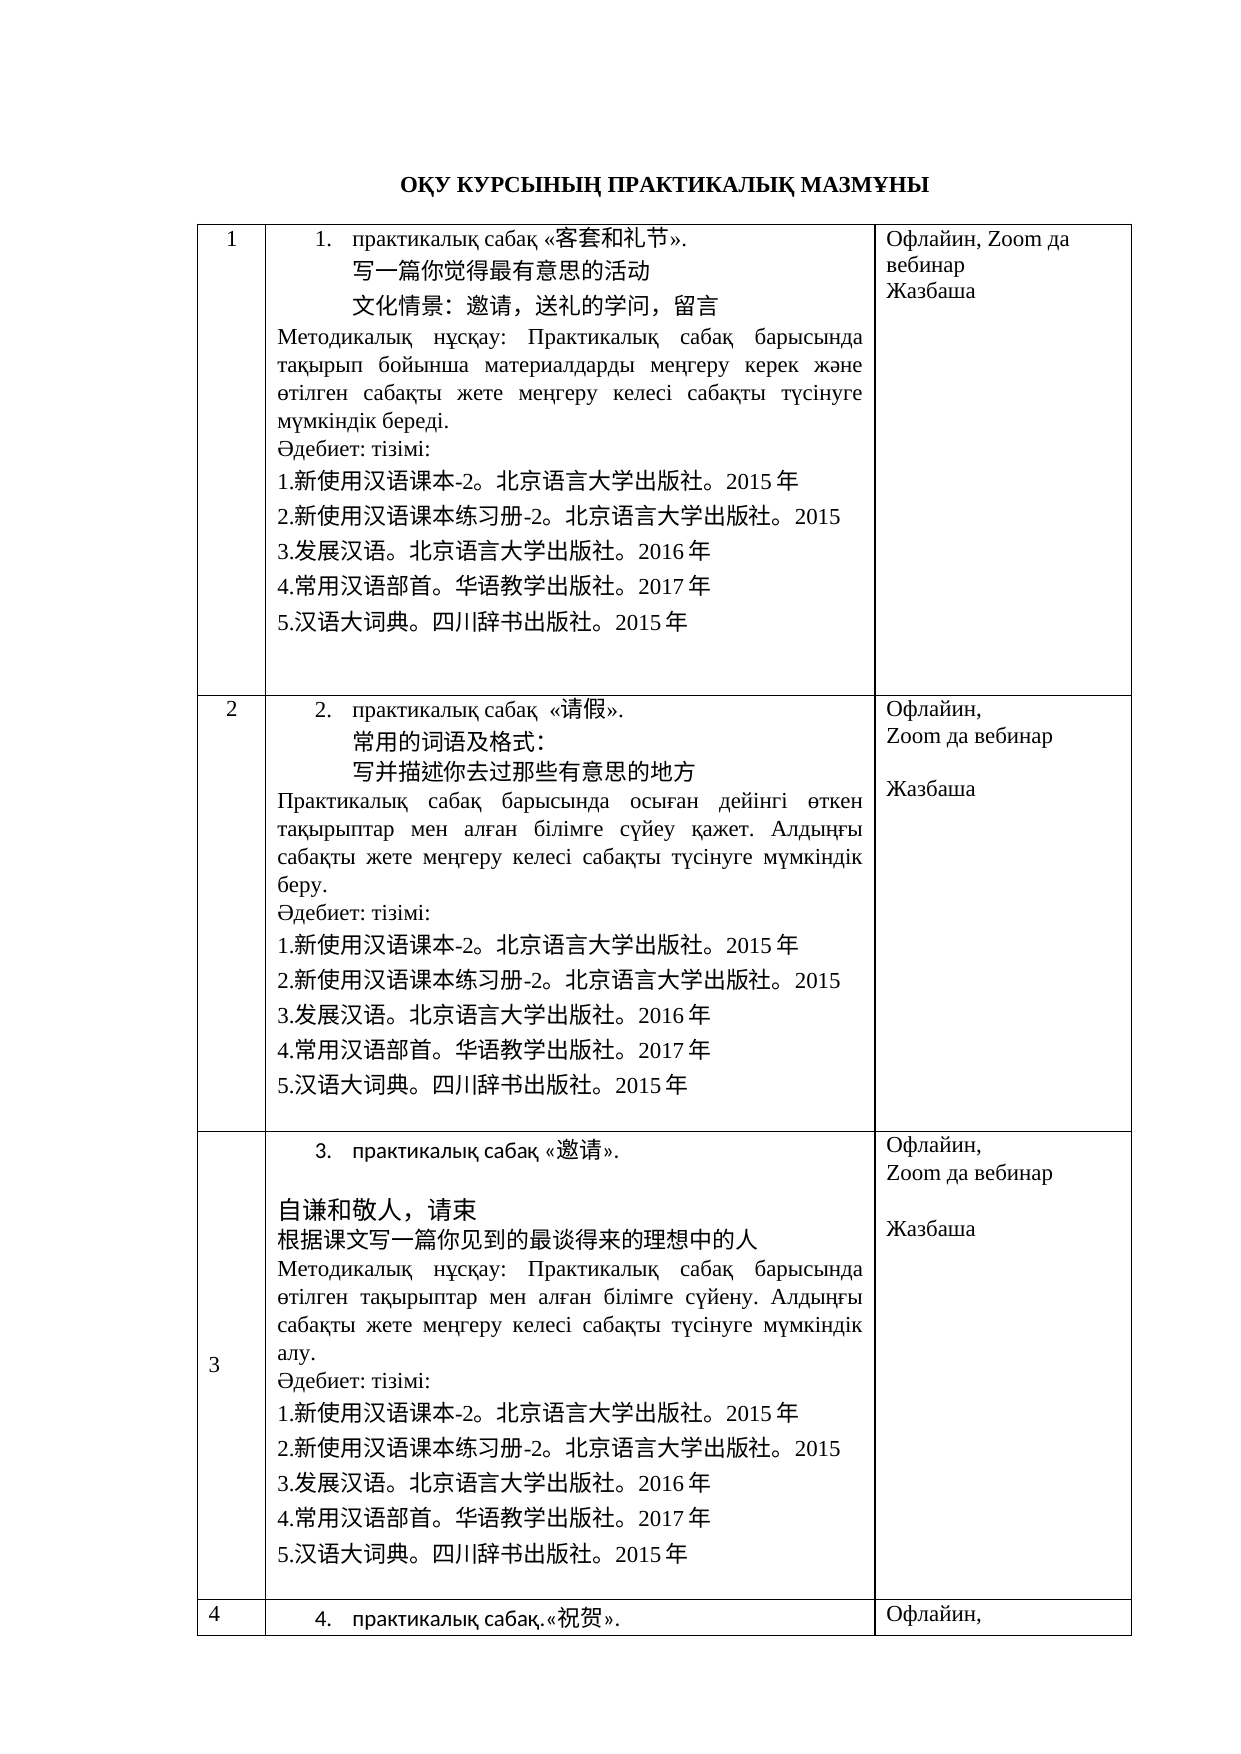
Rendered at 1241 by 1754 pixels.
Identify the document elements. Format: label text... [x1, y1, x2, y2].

text ОҚУ КУРСЫНЫҢ ПРАКТИКАЛЫҚ МАЗМҰНЫ [177, 171, 1152, 197]
table_cell 3 [198, 1132, 265, 1598]
table_cell практикалық сабақ «请假». 常用的词语及格式： 写并描述你去过那些有意思的地方 Практикалық сабақ барысында осыған дейінгі өткен тақырыптар мен алған білімге сүйеу қажет. Алдыңғы сабақты жете меңгеру келесі сабақты түсінуге мүмкіндік беру. Әдебиет: тізімі: 1.新使用汉语课本-2。北京语言大学出版社。2015年 2.新使用汉语课本练习册-2。北京语言大学出版社。2015 3.发展汉语。北京语言大学出版社。2016年 4.常用汉语部首。华语教学出版社。2017年 5.汉语大词典。四川辞书出版社。2015年 [266, 696, 874, 1131]
table_header практикалық сабақ «客套和礼节». 写一篇你觉得最有意思的活动 文化情景：邀请，送礼的学问，留言 Методикалық нұсқау: Практикалық сабақ барысында тақырып бойынша материалдарды меңгеру керек және өтілген сабақты жете меңгеру келесі сабақты түсінуге мүмкіндік береді. Әдебиет: тізімі: 1.新使用汉语课本-2。北京语言大学出版社。2015年 2.新使用汉语课本练习册-2。北京语言大学出版社。2015 3.发展汉语。北京语言大学出版社。2016年 4.常用汉语部首。华语教学出版社。2017年 5.汉语大词典。四川辞书出版社。2015年 [266, 225, 874, 694]
table_cell 2 [198, 696, 265, 1131]
table_cell Офлайин, Zoom да вебинар Жазбаша [876, 1132, 1131, 1598]
table_cell практикалық сабақ «邀请». 自谦和敬人，请束 根据课文写一篇你见到的最谈得来的理想中的人 Методикалық нұсқау: Практикалық сабақ барысында өтілген тақырыптар мен алған білімге сүйену. Алдыңғы сабақты жете меңгеру келесі сабақты түсінуге мүмкіндік алу. Әдебиет: тізімі: 1.新使用汉语课本-2。北京语言大学出版社。2015年 2.新使用汉语课本练习册-2。北京语言大学出版社。2015 3.发展汉语。北京语言大学出版社。2016年 4.常用汉语部首。华语教学出版社。2017年 5.汉语大词典。四川辞书出版社。2015年 [266, 1132, 874, 1598]
table_header 1 [198, 225, 265, 694]
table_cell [876, 1600, 1131, 1635]
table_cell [266, 1600, 874, 1635]
table_cell Офлайин, Zoom да вебинар Жазбаша [876, 696, 1131, 1131]
table_cell 4 [198, 1600, 265, 1635]
table_header Офлайин, Zoom да вебинар Жазбаша [876, 225, 1131, 694]
